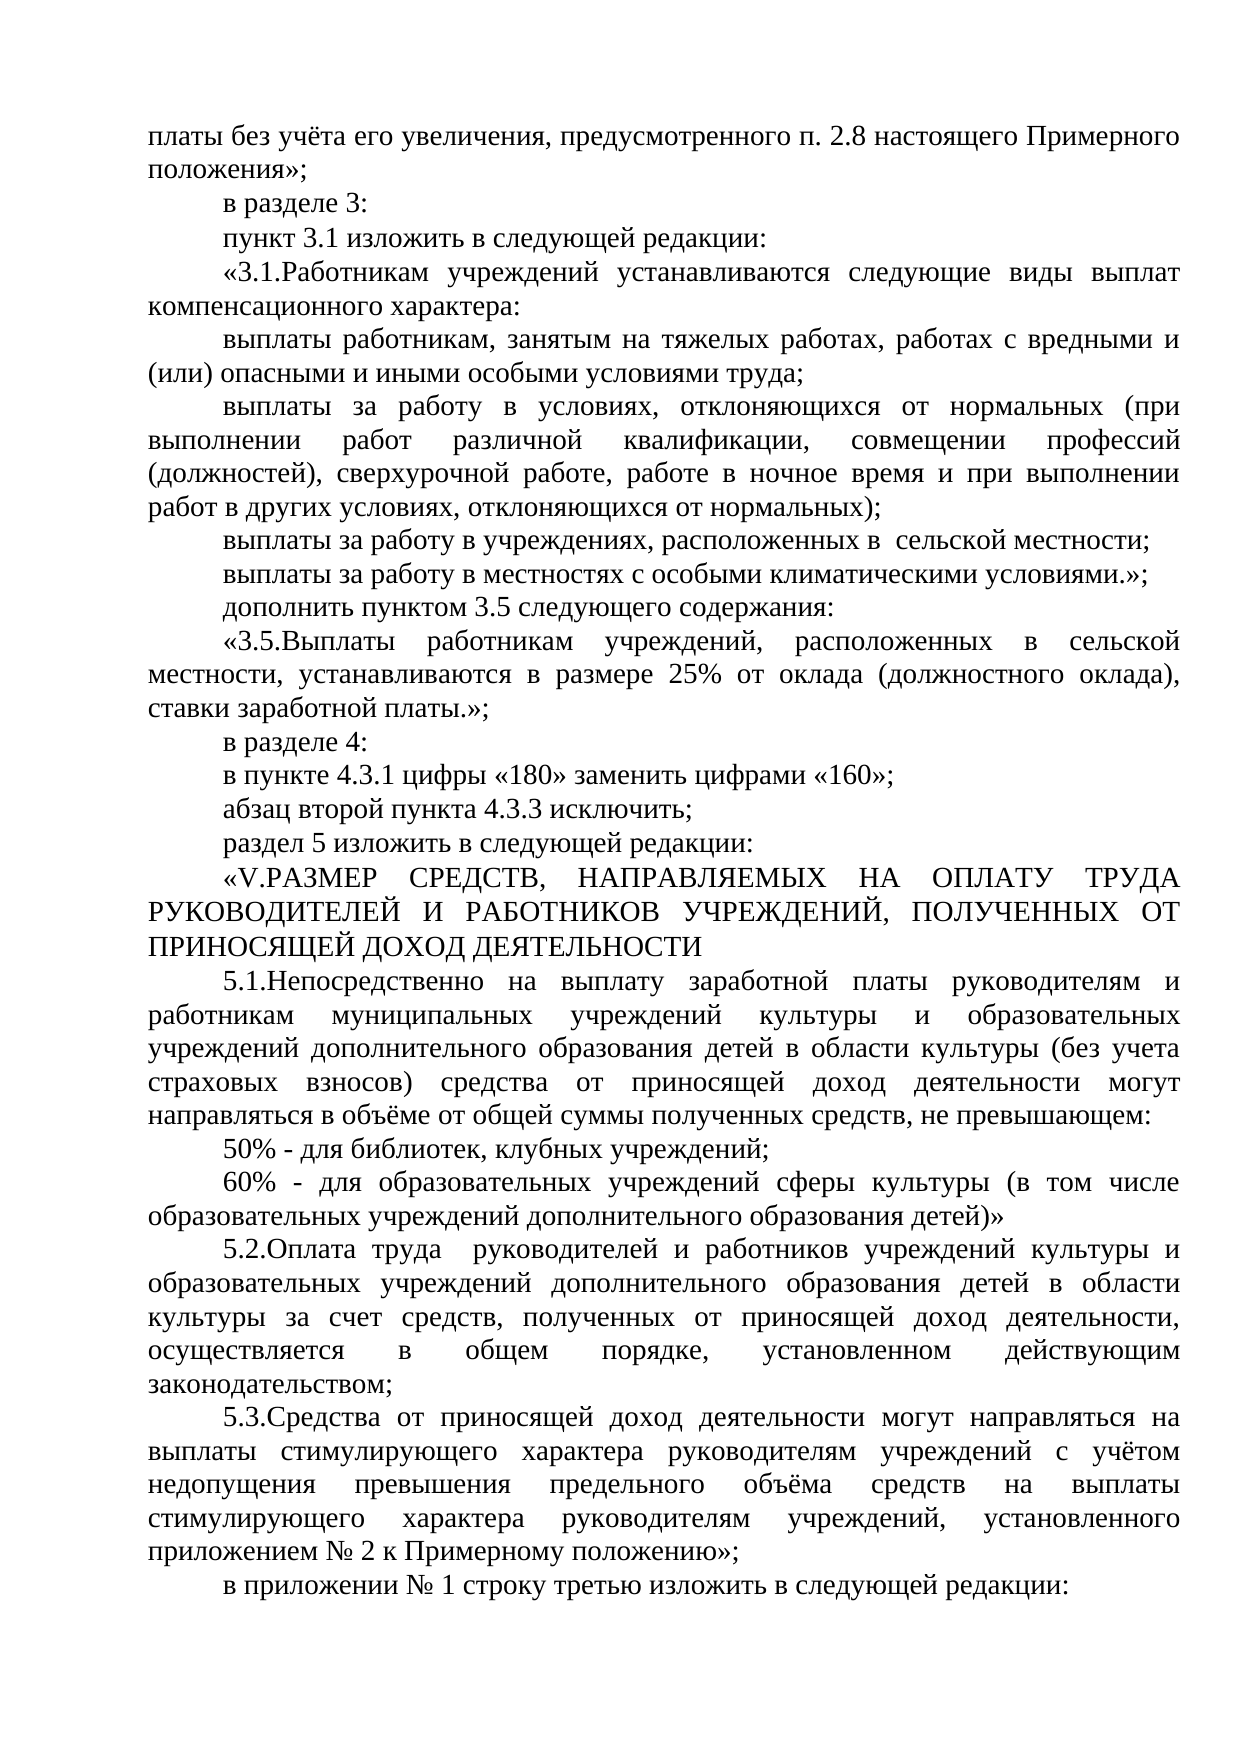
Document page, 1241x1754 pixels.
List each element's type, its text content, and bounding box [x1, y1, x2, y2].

text выплаты за работу в условиях, отклоняющихся от нормальных (при выполнении работ различной квалификации, совмещении профессий (должностей), сверхурочной работе, работе в ночное время и при выполнении работ в других условиях, отклоняющихся от нормальных); [148, 388, 1181, 522]
text в разделе 3: [148, 185, 1181, 219]
text в приложении № 1 строку третью изложить в следующей редакции: [148, 1567, 1181, 1601]
text 50% - для библиотек, клубных учреждений; [148, 1131, 1181, 1164]
text раздел 5 изложить в следующей редакции: [148, 825, 1181, 859]
text абзац второй пункта 4.3.3 исключить; [148, 791, 1181, 824]
text пункт 3.1 изложить в следующей редакции: [148, 220, 1181, 253]
text выплаты работникам, занятым на тяжелых работах, работах с вредными и (или) опасными и иными особыми условиями труда; [148, 321, 1181, 388]
text 60% - для образовательных учреждений сферы культуры (в том числе образовательных учреждений дополнительного образования детей)» [148, 1164, 1181, 1232]
text в пункте 4.3.1 цифры «180» заменить цифрами «160»; [148, 757, 1181, 791]
text «V.РАЗМЕР СРЕДСТВ, НАПРАВЛЯЕМЫХ НА ОПЛАТУ ТРУДА РУКОВОДИТЕЛЕЙ И РАБОТНИКОВ УЧРЕЖДЕНИЙ, ПОЛУЧЕННЫХ ОТ ПРИНОСЯЩЕЙ ДОХОД ДЕЯТЕЛЬНОСТИ [148, 860, 1181, 962]
text дополнить пунктом 3.5 следующего содержания: [148, 589, 1181, 623]
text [148, 118, 1181, 185]
text 5.1.Непосредственно на выплату заработной платы руководителям и работникам муниципальных учреждений культуры и образовательных учреждений дополнительного образования детей в области культуры (без учета страховых взносов) средства от приносящей доход деятельности могут направляться в объёме от общей суммы полученных средств, не превышающем: [148, 963, 1181, 1131]
text «3.1.Работникам учреждений устанавливаются следующие виды выплат компенсационного характера: [148, 254, 1181, 321]
text в разделе 4: [148, 724, 1181, 757]
text «3.5.Выплаты работникам учреждений, расположенных в сельской местности, устанавливаются в размере 25% от оклада (должностного оклада), ставки заработной платы.»; [148, 623, 1181, 724]
text 5.3.Средства от приносящей доход деятельности могут направляться на выплаты стимулирующего характера руководителям учреждений с учётом недопущения превышения предельного объёма средств на выплаты стимулирующего характера руководителям учреждений, установленного приложением № 2 к Примерному положению»; [148, 1399, 1181, 1567]
text выплаты за работу в учреждениях, расположенных в сельской местности; [148, 522, 1181, 556]
text 5.2.Оплата труда руководителей и работников учреждений культуры и образовательных учреждений дополнительного образования детей в области культуры за счет средств, полученных от приносящей доход деятельности, осуществляется в общем порядке, установленном действующим законодательством; [148, 1232, 1181, 1399]
text выплаты за работу в местностях с особыми климатическими условиями.»; [148, 556, 1181, 589]
